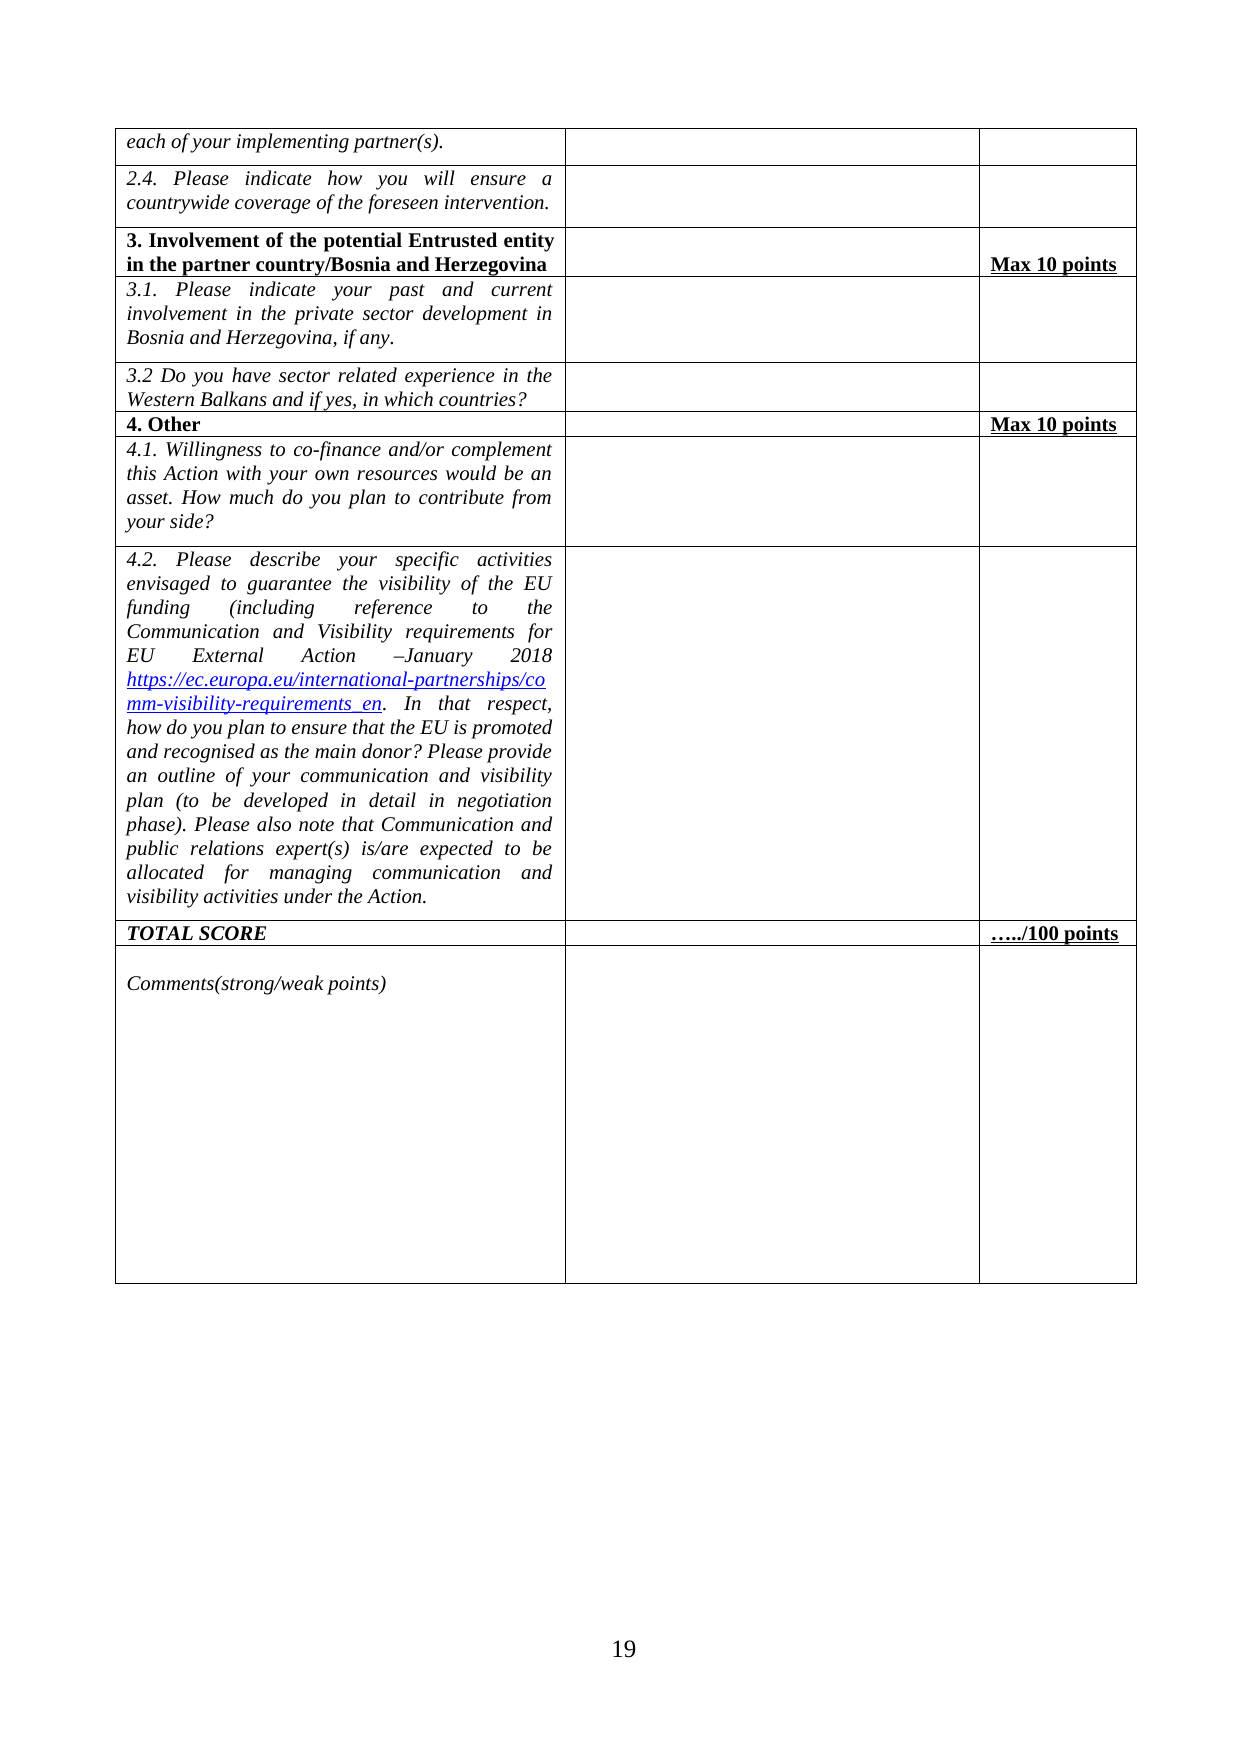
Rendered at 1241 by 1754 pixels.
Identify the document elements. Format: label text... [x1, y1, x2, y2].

table_cell [980, 277, 1136, 362]
table_cell 3.1. Please indicate your past and current involvement in the private sector development in Bosnia and Herzegovina, if any. [116, 277, 565, 362]
table_cell …../100 points [980, 921, 1136, 945]
table_cell [980, 129, 1136, 165]
table_cell [980, 363, 1136, 411]
table_cell [566, 166, 979, 227]
table_cell [566, 412, 979, 436]
table_cell 3. Involvement of the potential Entrusted entity in the partner country/Bosnia and Herzegovina [116, 228, 565, 276]
table_cell [980, 547, 1136, 920]
table_cell 4. Other [116, 412, 565, 436]
table_cell [566, 921, 979, 945]
table_cell [566, 277, 979, 362]
table_cell 4.1. Willingness to co-finance and/or complement this Action with your own resources would be an asset. How much do you plan to contribute from your side? [116, 437, 565, 546]
table_cell [980, 166, 1136, 227]
table_cell [566, 437, 979, 546]
table_cell [566, 363, 979, 411]
table_cell [566, 129, 979, 165]
table_cell [980, 946, 1136, 1283]
table_cell [566, 228, 979, 276]
table_cell 2.4. Please indicate how you will ensure a countrywide coverage of the foreseen intervention. [116, 166, 565, 227]
table_cell Max 10 points [980, 228, 1136, 276]
table_cell Comments(strong/weak points) [116, 946, 565, 1283]
table_cell Max 10 points [980, 412, 1136, 436]
table_cell [566, 547, 979, 920]
table_cell TOTAL SCORE [116, 921, 565, 945]
table_cell 3.2 Do you have sector related experience in the Western Balkans and if yes, in which countries? [116, 363, 565, 411]
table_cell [116, 129, 565, 165]
table_cell 4.2. Please describe your specific activities envisaged to guarantee the visibility of the EU funding (including reference to the Communication and Visibility requirements for EU External Action –January 2018 https://ec.europa.eu/international-partnerships/comm-visibility-requirements_en. In that respect, how do you plan to ensure that the EU is promoted and recognised as the main donor? Please provide an outline of your communication and visibility plan (to be developed in detail in negotiation phase). Please also note that Communication and public relations expert(s) is/are expected to be allocated for managing communication and visibility activities under the Action. [116, 547, 565, 920]
table_cell [566, 946, 979, 1283]
table_cell [980, 437, 1136, 546]
